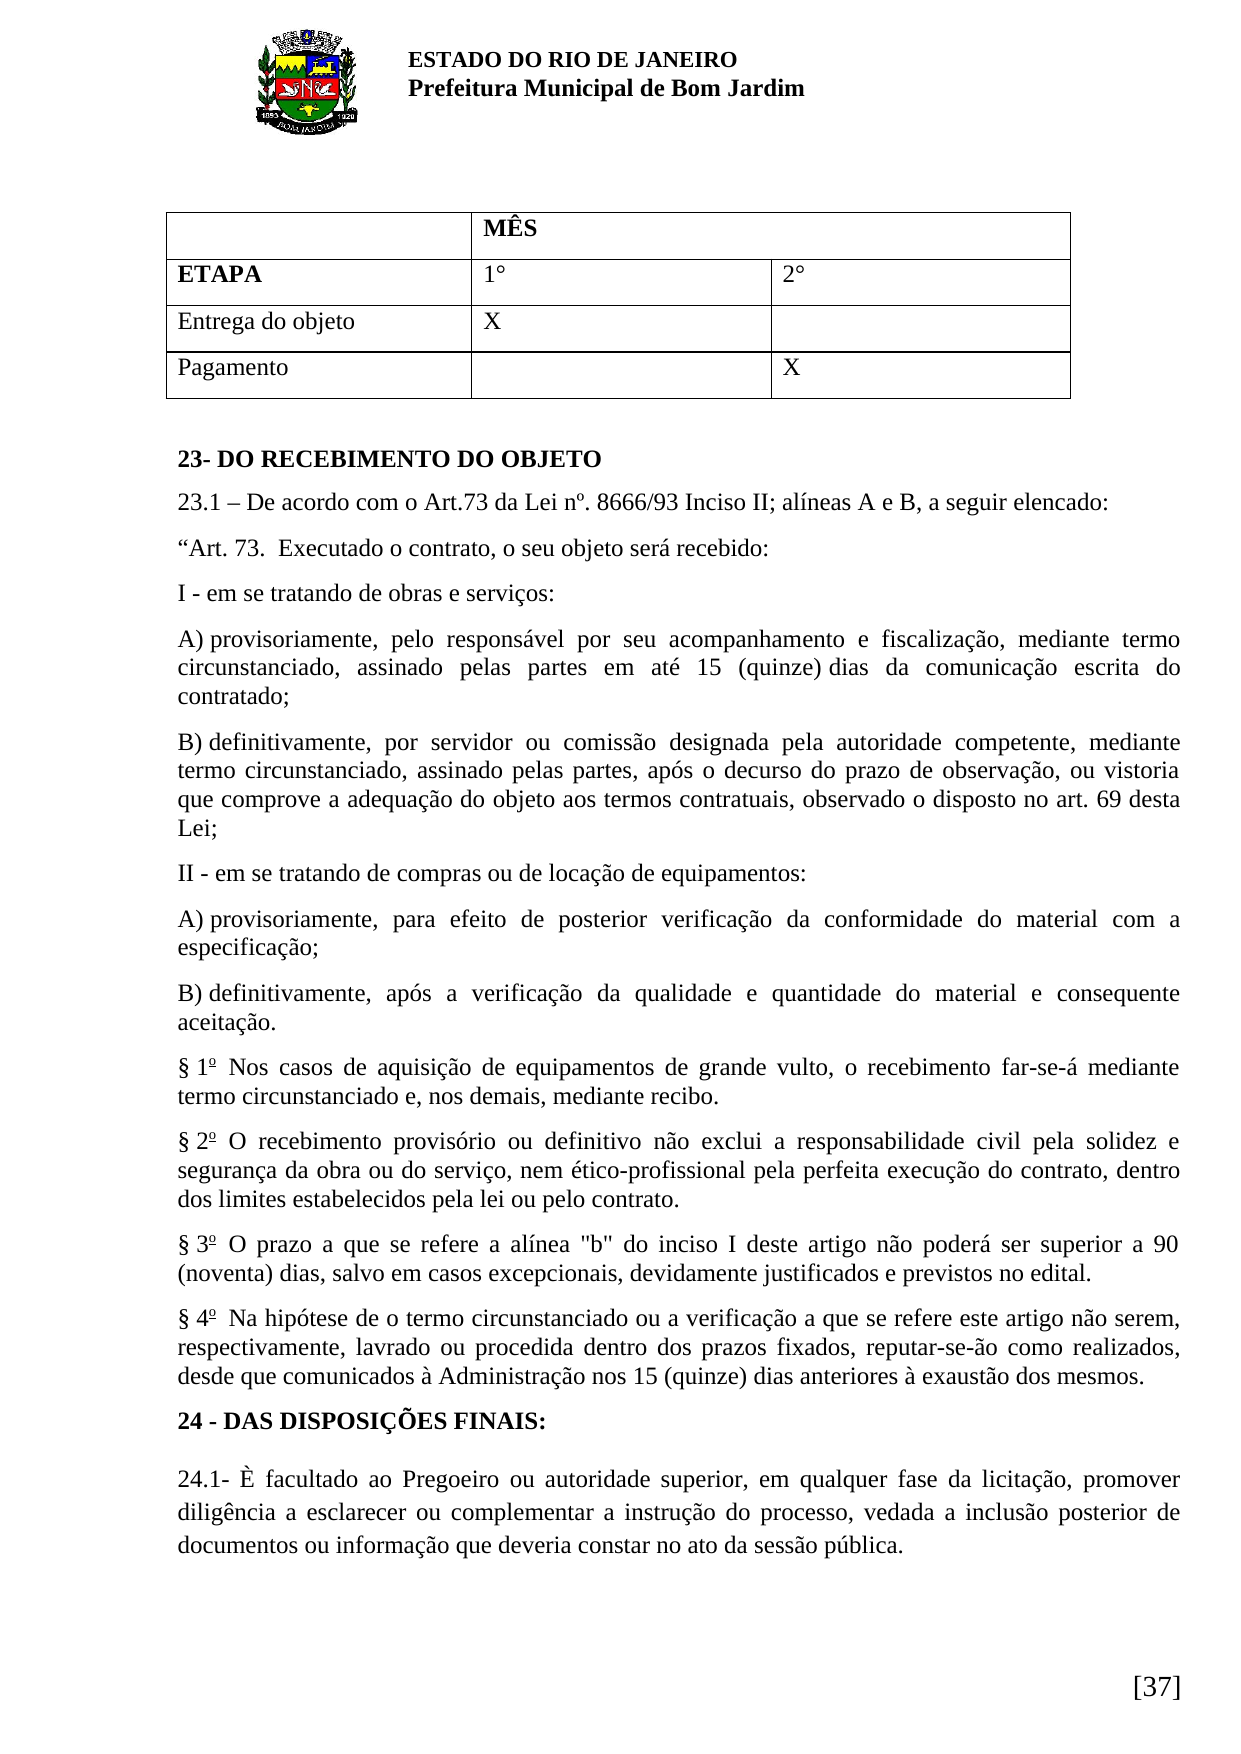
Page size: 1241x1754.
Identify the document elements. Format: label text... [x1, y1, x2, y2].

text § 3o O prazo a que se refere a alínea "b" do inciso I deste artigo não poderá ser superior a 90 (noventa) dias, salvo em casos excepcionais, devidamente justificados e previstos no edital. [177, 1229, 1181, 1287]
text B) definitivamente, após a verificação da qualidade e quantidade do material e consequente aceitação. [177, 978, 1181, 1035]
text 24.1- È facultado ao Pregoeiro ou autoridade superior, em qualquer fase da licitação, promover diligência a esclarecer ou complementar a instrução do processo, vedada a inclusão posterior de documentos ou informação que deveria constar no ato da sessão pública. [177, 1464, 1181, 1559]
text B) definitivamente, por servidor ou comissão designada pela autoridade competente, mediante termo circunstanciado, assinado pelas partes, após o decurso do prazo de observação, ou vistoria que comprove a adequação do objeto aos termos contratuais, observado o disposto no art. 69 desta Lei; [177, 727, 1181, 842]
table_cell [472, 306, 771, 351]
text A) provisoriamente, para efeito de posterior verificação da conformidade do material com a especificação; [177, 904, 1181, 961]
text 23.1 – De acordo com o Art.73 da Lei nº. 8666/93 Inciso II; alíneas A e B, a seguir elencado: [177, 487, 1181, 516]
text “Art. 73. Executado o contrato, o seu objeto será recebido: [177, 533, 1181, 562]
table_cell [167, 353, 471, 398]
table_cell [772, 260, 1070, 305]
text § 2o O recebimento provisório ou definitivo não exclui a responsabilidade civil pela solidez e segurança da obra ou do serviço, nem ético-profissional pela perfeita execução do contrato, dentro dos limites estabelecidos pela lei ou pelo contrato. [177, 1126, 1181, 1212]
text I - em se tratando de obras e serviços: [177, 578, 1181, 607]
text § 4o Na hipótese de o termo circunstanciado ou a verificação a que se refere este artigo não serem, respectivamente, lavrado ou procedida dentro dos prazos fixados, reputar-se-ão como realizados, desde que comunicados à Administração nos 15 (quinze) dias anteriores à exaustão dos mesmos. [177, 1303, 1181, 1389]
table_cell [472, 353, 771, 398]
text A) provisoriamente, pelo responsável por seu acompanhamento e fiscalização, mediante termo circunstanciado, assinado pelas partes em até 15 (quinze) dias da comunicação escrita do contratado; [177, 624, 1181, 710]
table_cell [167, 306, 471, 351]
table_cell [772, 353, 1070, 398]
picture [253, 27, 359, 137]
text II - em se tratando de compras ou de locação de equipamentos: [177, 858, 1181, 887]
text § 1o Nos casos de aquisição de equipamentos de grande vulto, o recebimento far-se-á mediante termo circunstanciado e, nos demais, mediante recibo. [177, 1052, 1181, 1109]
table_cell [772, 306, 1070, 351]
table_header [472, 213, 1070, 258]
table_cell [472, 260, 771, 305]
text 23- DO RECEBIMENTO DO OBJETO [177, 444, 1181, 473]
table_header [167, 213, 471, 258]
text 24 - DAS DISPOSIÇÕES FINAIS: [177, 1406, 1181, 1435]
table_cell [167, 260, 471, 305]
